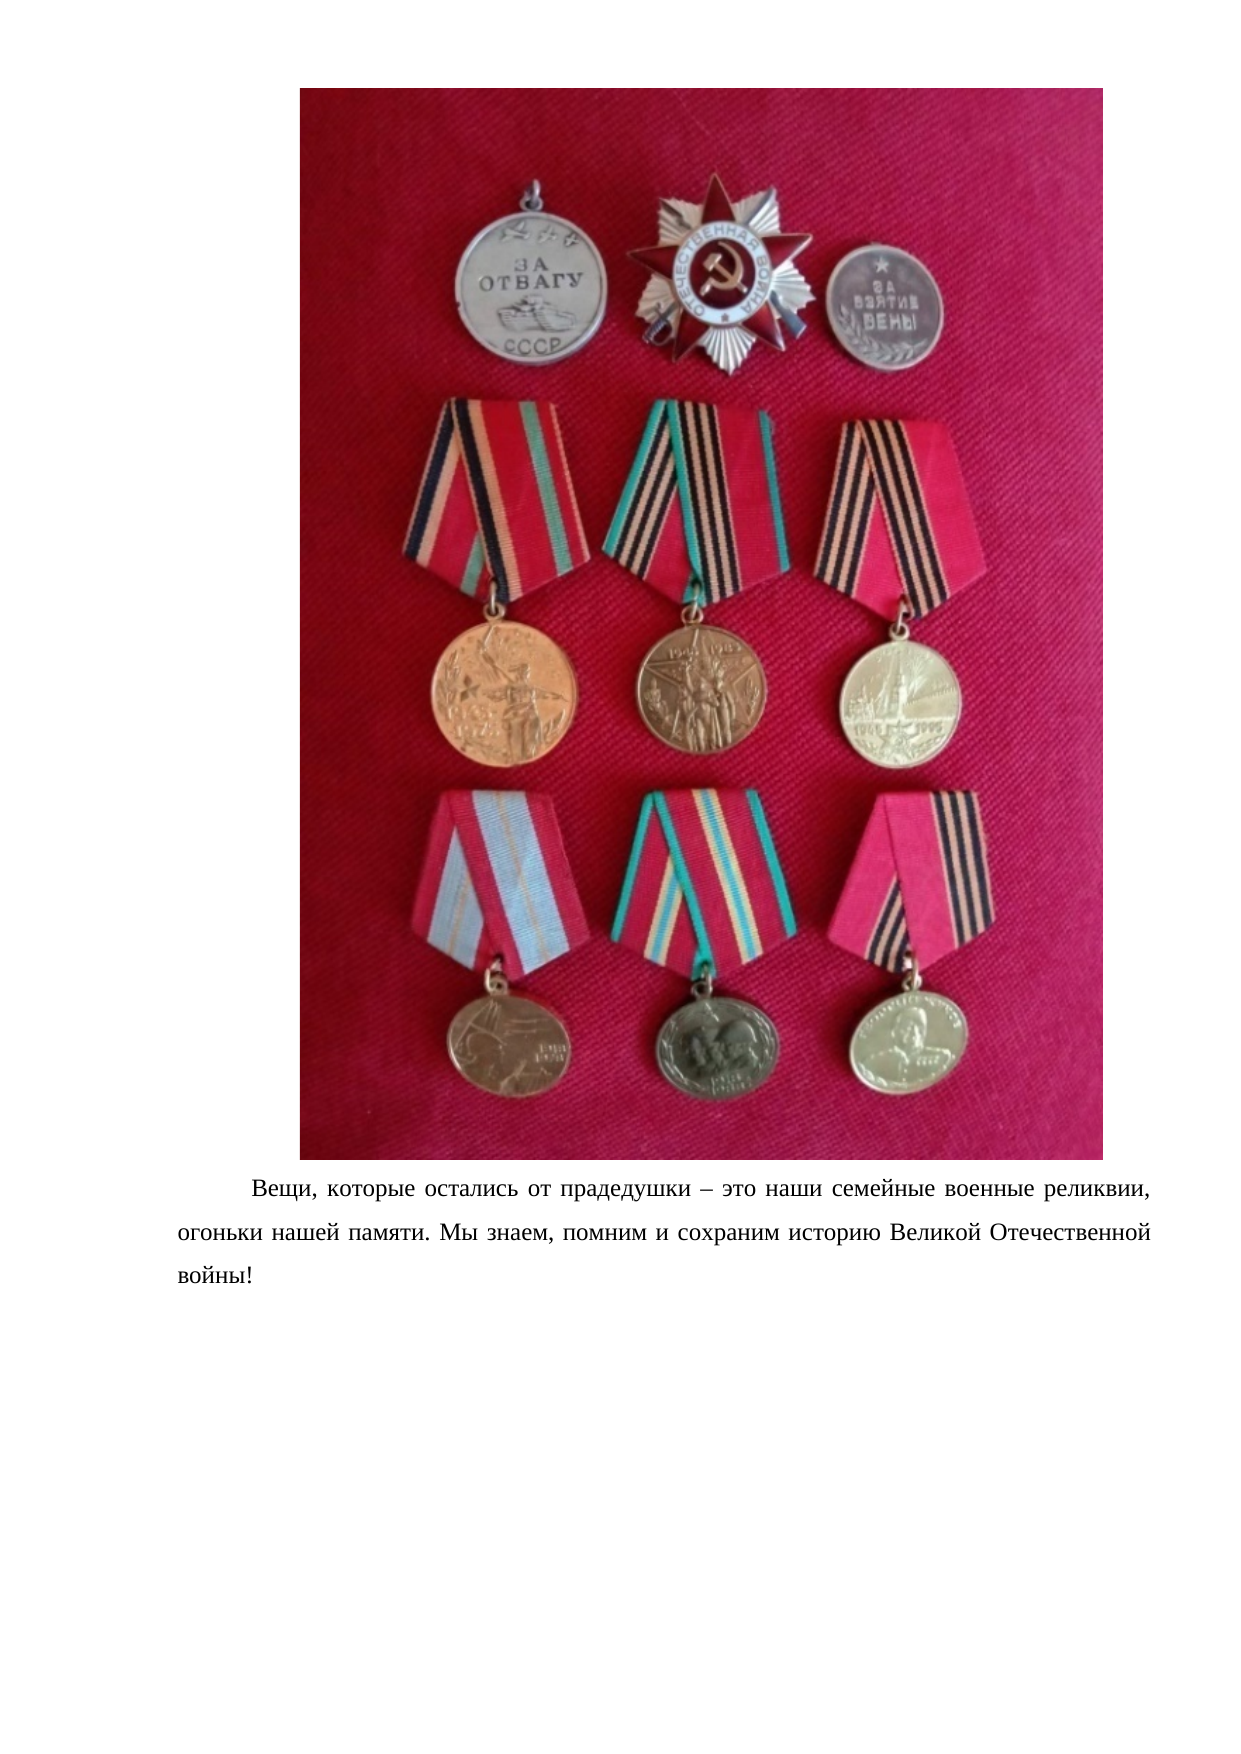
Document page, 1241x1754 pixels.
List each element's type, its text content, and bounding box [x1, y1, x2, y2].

text Вещи, которые остались от прадедушки – это наши семейные военные реликвии, огоньки нашей памяти. Мы знаем, помним и сохраним историю Великой Отечественной войны! [177, 1173, 1152, 1288]
picture [299, 88, 1103, 1160]
